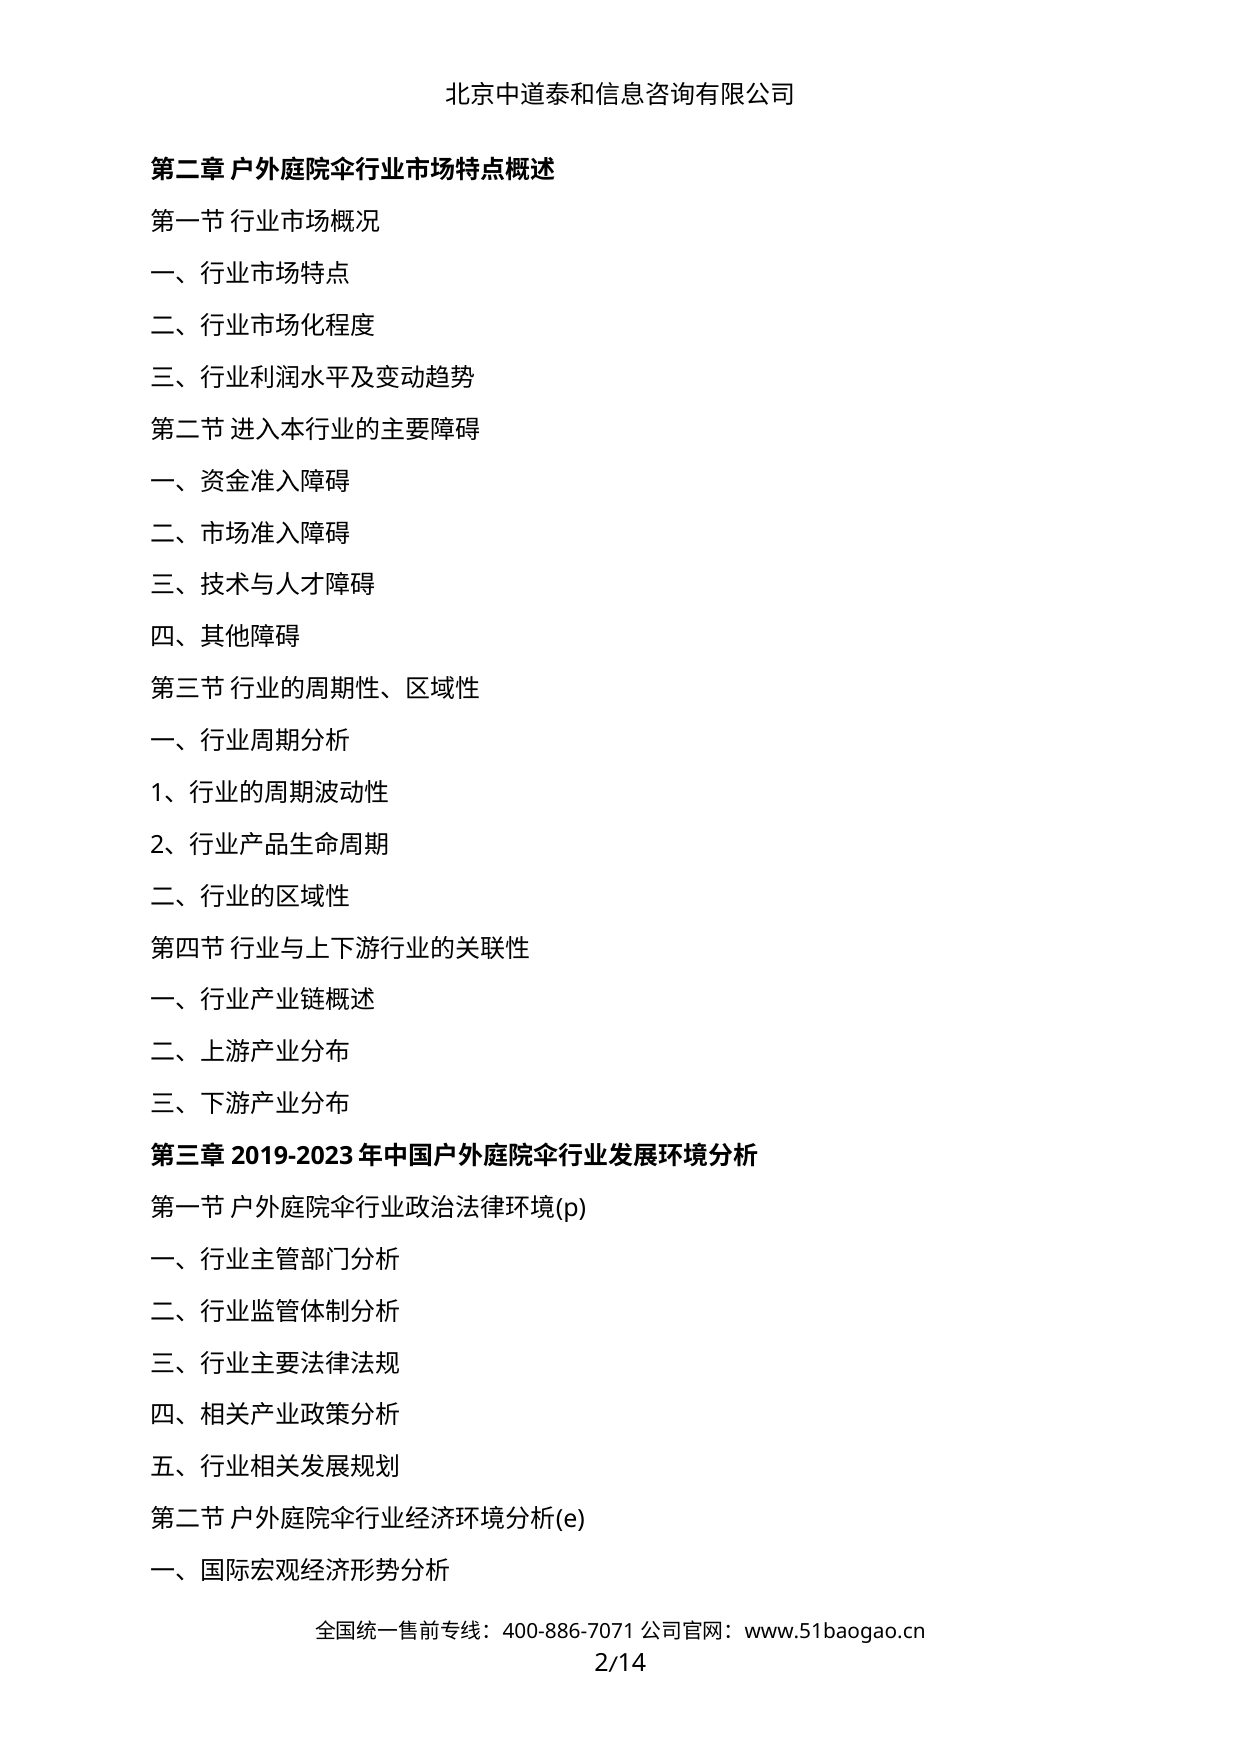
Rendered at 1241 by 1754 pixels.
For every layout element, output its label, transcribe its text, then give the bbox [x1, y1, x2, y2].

text 第一节 行业市场概况 [150, 202, 1090, 238]
text 三、下游产业分布 [150, 1084, 1090, 1120]
text 三、技术与人才障碍 [150, 565, 1090, 601]
text 第二节 户外庭院伞行业经济环境分析(e) [150, 1499, 1090, 1535]
text 第二章 户外庭院伞行业市场特点概述 [150, 150, 1090, 186]
text 第三章 2019-2023年中国户外庭院伞行业发展环境分析 [150, 1136, 1090, 1172]
text 二、市场准入障碍 [150, 513, 1090, 549]
text 第三节 行业的周期性、区域性 [150, 669, 1090, 705]
text 2、行业产品生命周期 [150, 824, 1090, 861]
text 第一节 户外庭院伞行业政治法律环境(p) [150, 1187, 1090, 1224]
text 一、行业主管部门分析 [150, 1239, 1090, 1276]
text 四、相关产业政策分析 [150, 1395, 1090, 1431]
text 一、行业市场特点 [150, 254, 1090, 290]
text 三、行业主要法律法规 [150, 1343, 1090, 1379]
text 一、资金准入障碍 [150, 461, 1090, 497]
text 二、上游产业分布 [150, 1032, 1090, 1068]
text 四、其他障碍 [150, 617, 1090, 653]
text 1、行业的周期波动性 [150, 772, 1090, 809]
text 一、行业产业链概述 [150, 980, 1090, 1016]
text 五、行业相关发展规划 [150, 1447, 1090, 1483]
text 二、行业监管体制分析 [150, 1291, 1090, 1327]
text 第二节 进入本行业的主要障碍 [150, 409, 1090, 446]
text 一、国际宏观经济形势分析 [150, 1551, 1090, 1587]
text 二、行业市场化程度 [150, 306, 1090, 342]
text 一、行业周期分析 [150, 721, 1090, 757]
text 三、行业利润水平及变动趋势 [150, 357, 1090, 394]
text 第四节 行业与上下游行业的关联性 [150, 928, 1090, 964]
text 二、行业的区域性 [150, 876, 1090, 912]
